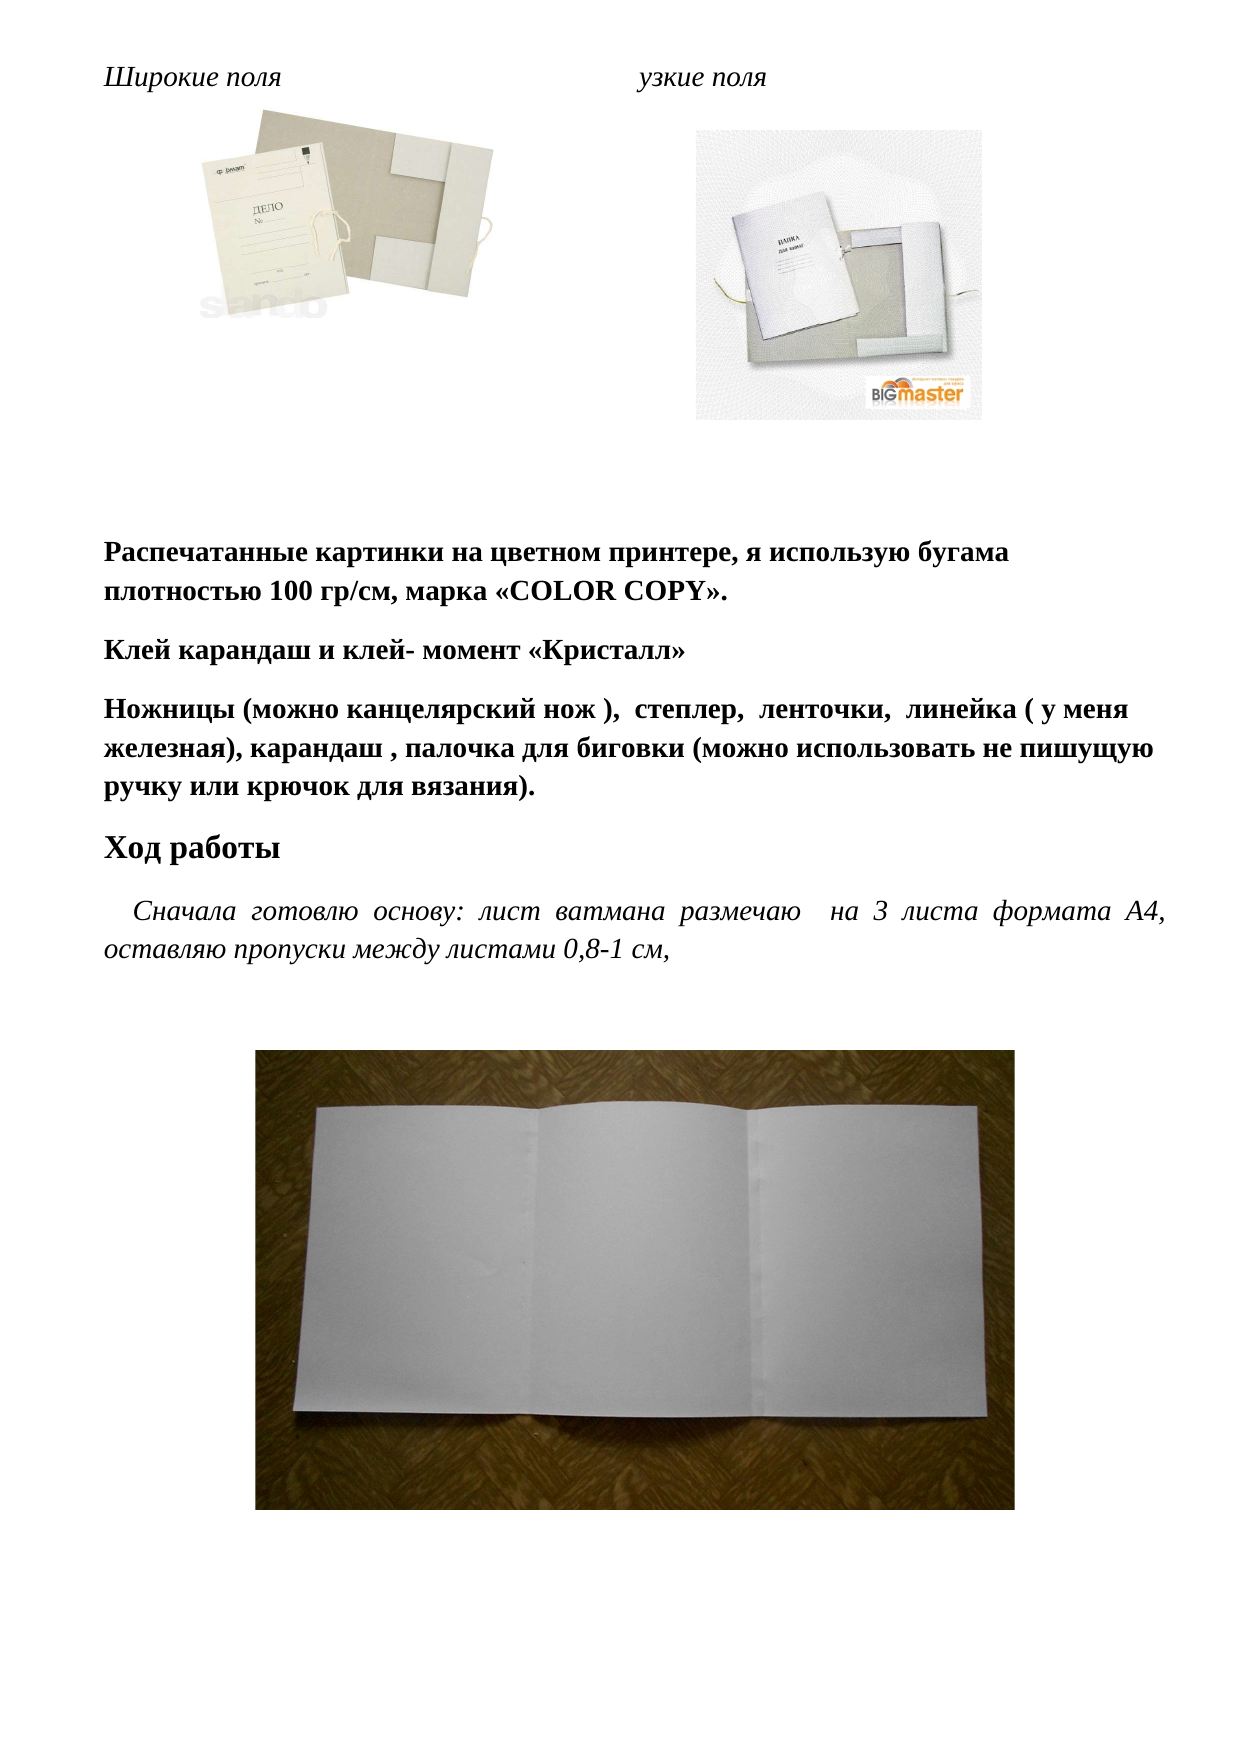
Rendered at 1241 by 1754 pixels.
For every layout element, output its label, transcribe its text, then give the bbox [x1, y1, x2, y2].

picture [197, 104, 494, 318]
text Сначала готовлю основу: лист ватмана размечаю на 3 листа формата А4, оставляю пропуски между листами 0,8-1 см, [103, 893, 1167, 965]
text Ход работы [103, 828, 1167, 866]
text Широкие поля узкие поля [103, 59, 1167, 93]
picture [694, 130, 982, 418]
text Клей карандаш и клей- момент «Кристалл» [103, 632, 1167, 666]
text Распечатанные картинки на цветном принтере, я использую бугама плотностью 100 гр/см, марка «COLOR COPY». [103, 534, 1167, 606]
picture [255, 1050, 1015, 1510]
text Ножницы (можно канцелярский нож ), степлер, ленточки, линейка ( у меня железная), карандаш , палочка для биговки (можно использовать не пишущую ручку или крючок для вязания). [103, 691, 1167, 802]
